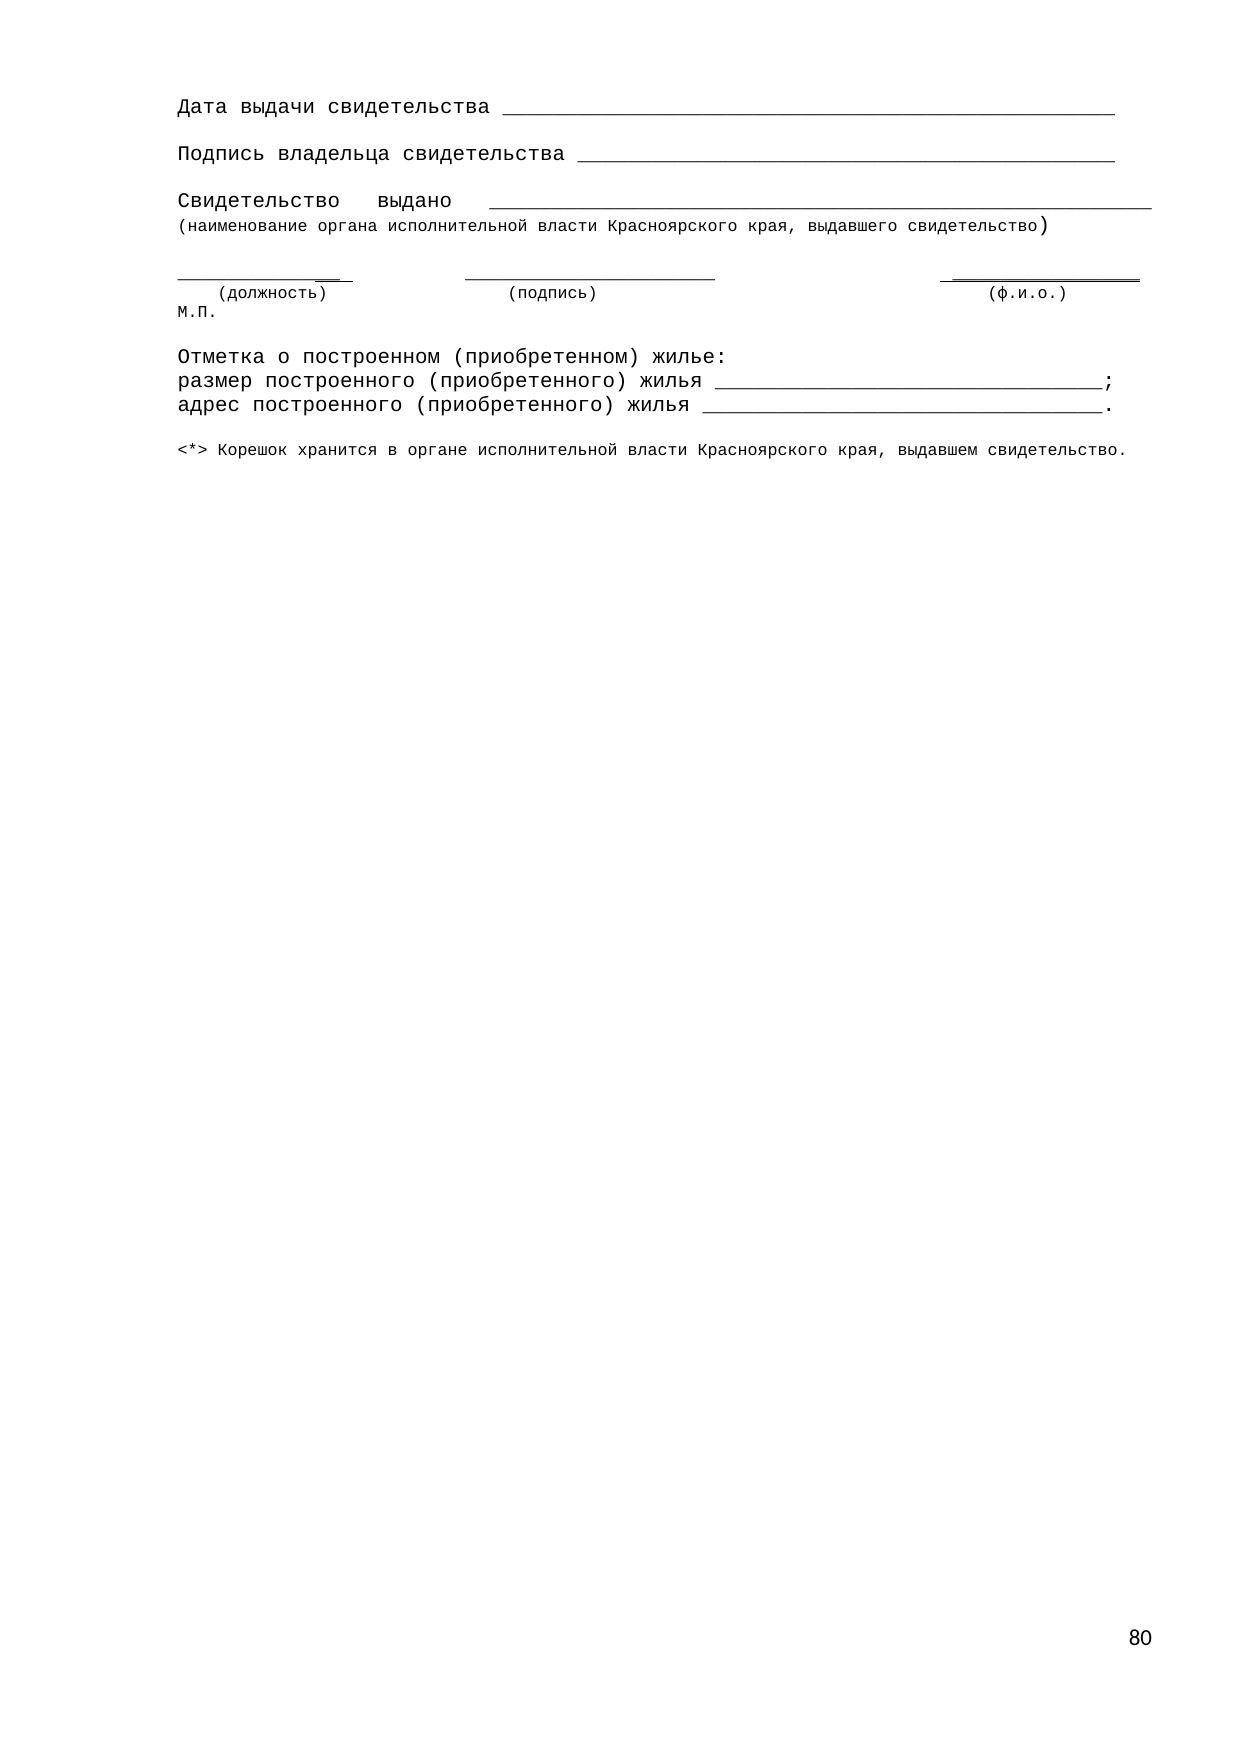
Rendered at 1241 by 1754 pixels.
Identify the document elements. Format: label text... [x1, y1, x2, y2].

text размер построенного (приобретенного) жилья _______________________________; [177, 370, 1152, 394]
text М.П. [177, 304, 1152, 323]
text _____________ ____________________ _______________ [177, 261, 1152, 285]
text адрес построенного (приобретенного) жилья ________________________________. [177, 394, 1152, 417]
text (должность) (подпись) (ф.и.о.) [177, 285, 1152, 304]
text Дата выдачи свидетельства _________________________________________________ [177, 96, 1152, 119]
text Свидетельство выдано _____________________________________________________ (наименование органа исполнительной власти Красноярского края, выдавшего свидетельство) [177, 191, 1152, 238]
text Подпись владельца свидетельства ___________________________________________ [177, 143, 1152, 167]
text <*> Корешок хранится в органе исполнительной власти Красноярского края, выдавшем свидетельство. [177, 441, 1152, 460]
text Отметка о построенном (приобретенном) жилье: [177, 346, 1152, 370]
